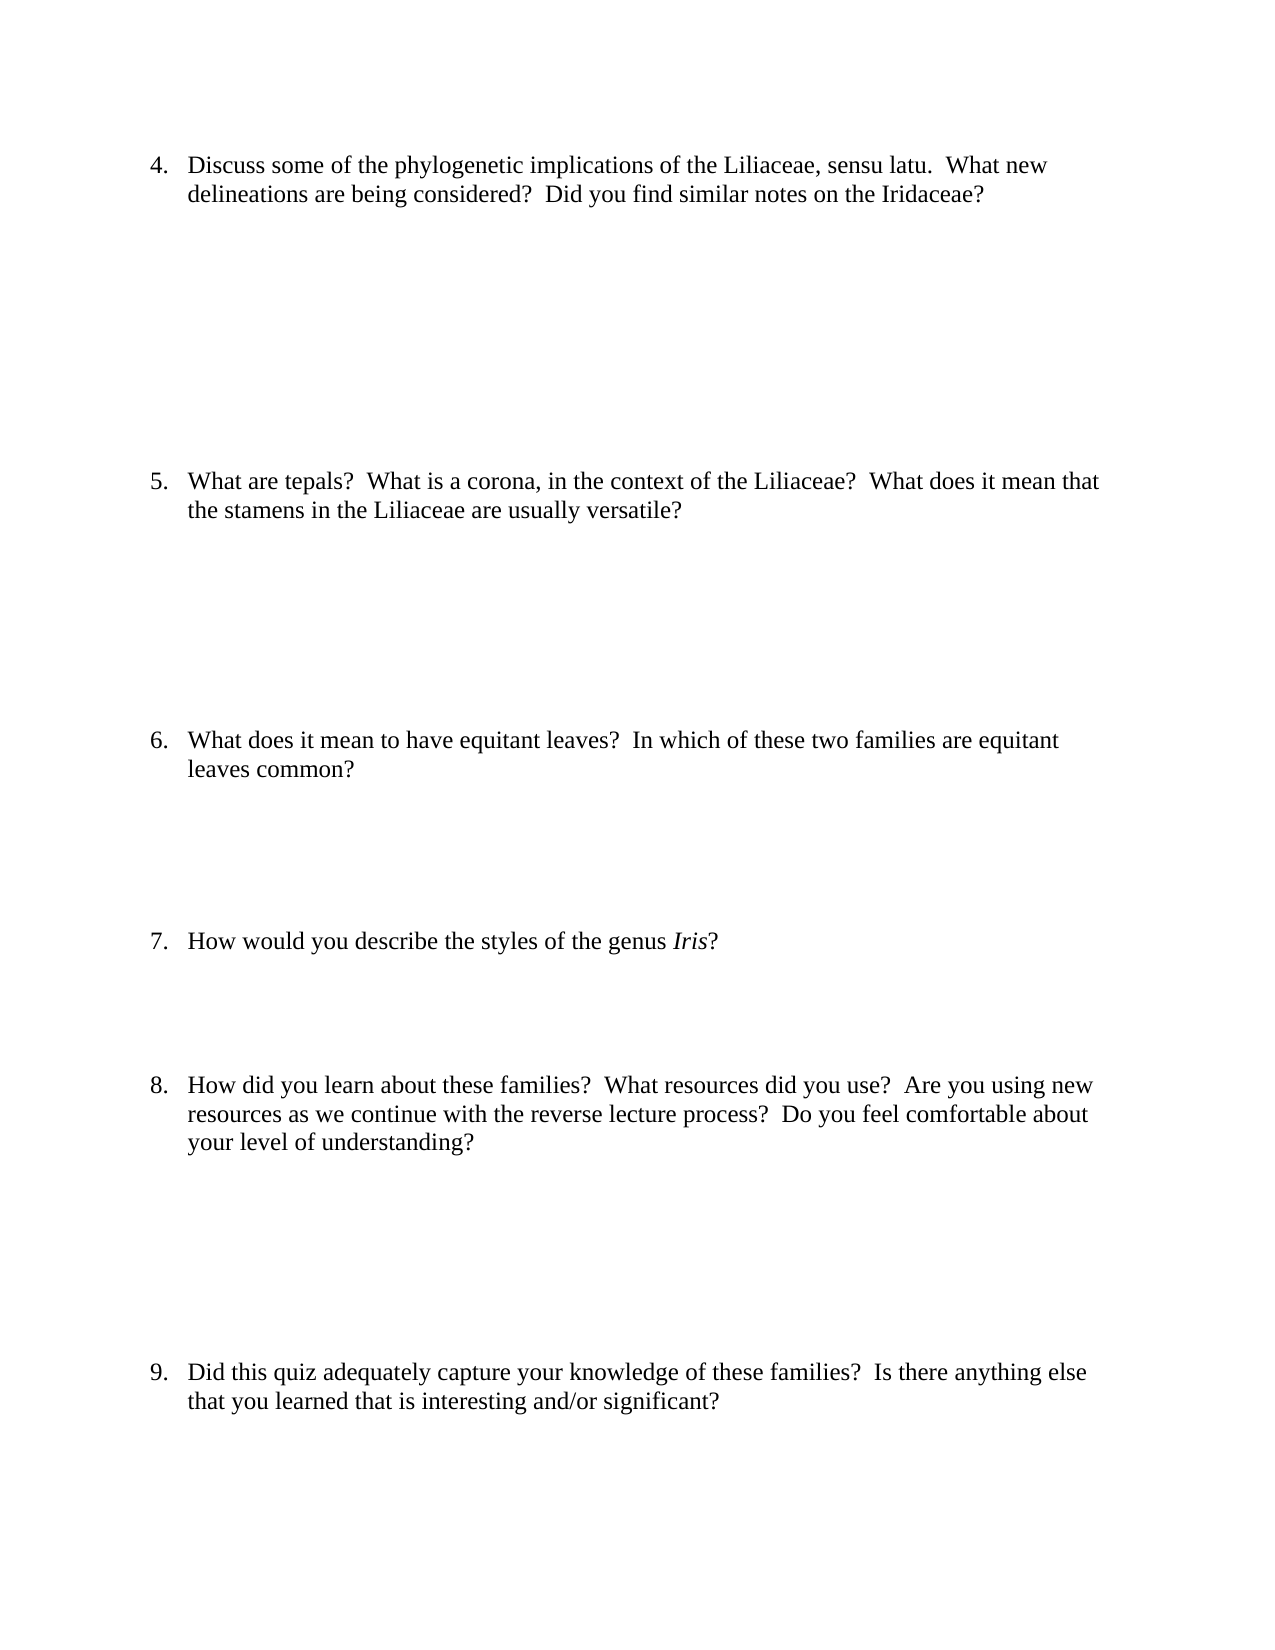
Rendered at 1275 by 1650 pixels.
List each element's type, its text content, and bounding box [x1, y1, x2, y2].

list Discuss some of the phylogenetic implications of the Liliaceae, sensu latu. What new delineations are being considered? Did you find similar notes on the Iridaceae? [150, 150, 1125, 207]
list What does it mean to have equitant leaves? In which of these two families are equitant leaves common? [150, 725, 1125, 782]
list How did you learn about these families? What resources did you use? Are you using new resources as we continue with the reverse lecture process? Do you feel comfortable about your level of understanding? [150, 1070, 1125, 1156]
list How would you describe the styles of the genus Iris? [150, 926, 1125, 955]
list Did this quiz adequately capture your knowledge of these families? Is there anything else that you learned that is interesting and/or significant? [150, 1357, 1125, 1415]
list What are tepals? What is a corona, in the context of the Liliaceae? What does it mean that the stamens in the Liliaceae are usually versatile? [150, 466, 1125, 524]
